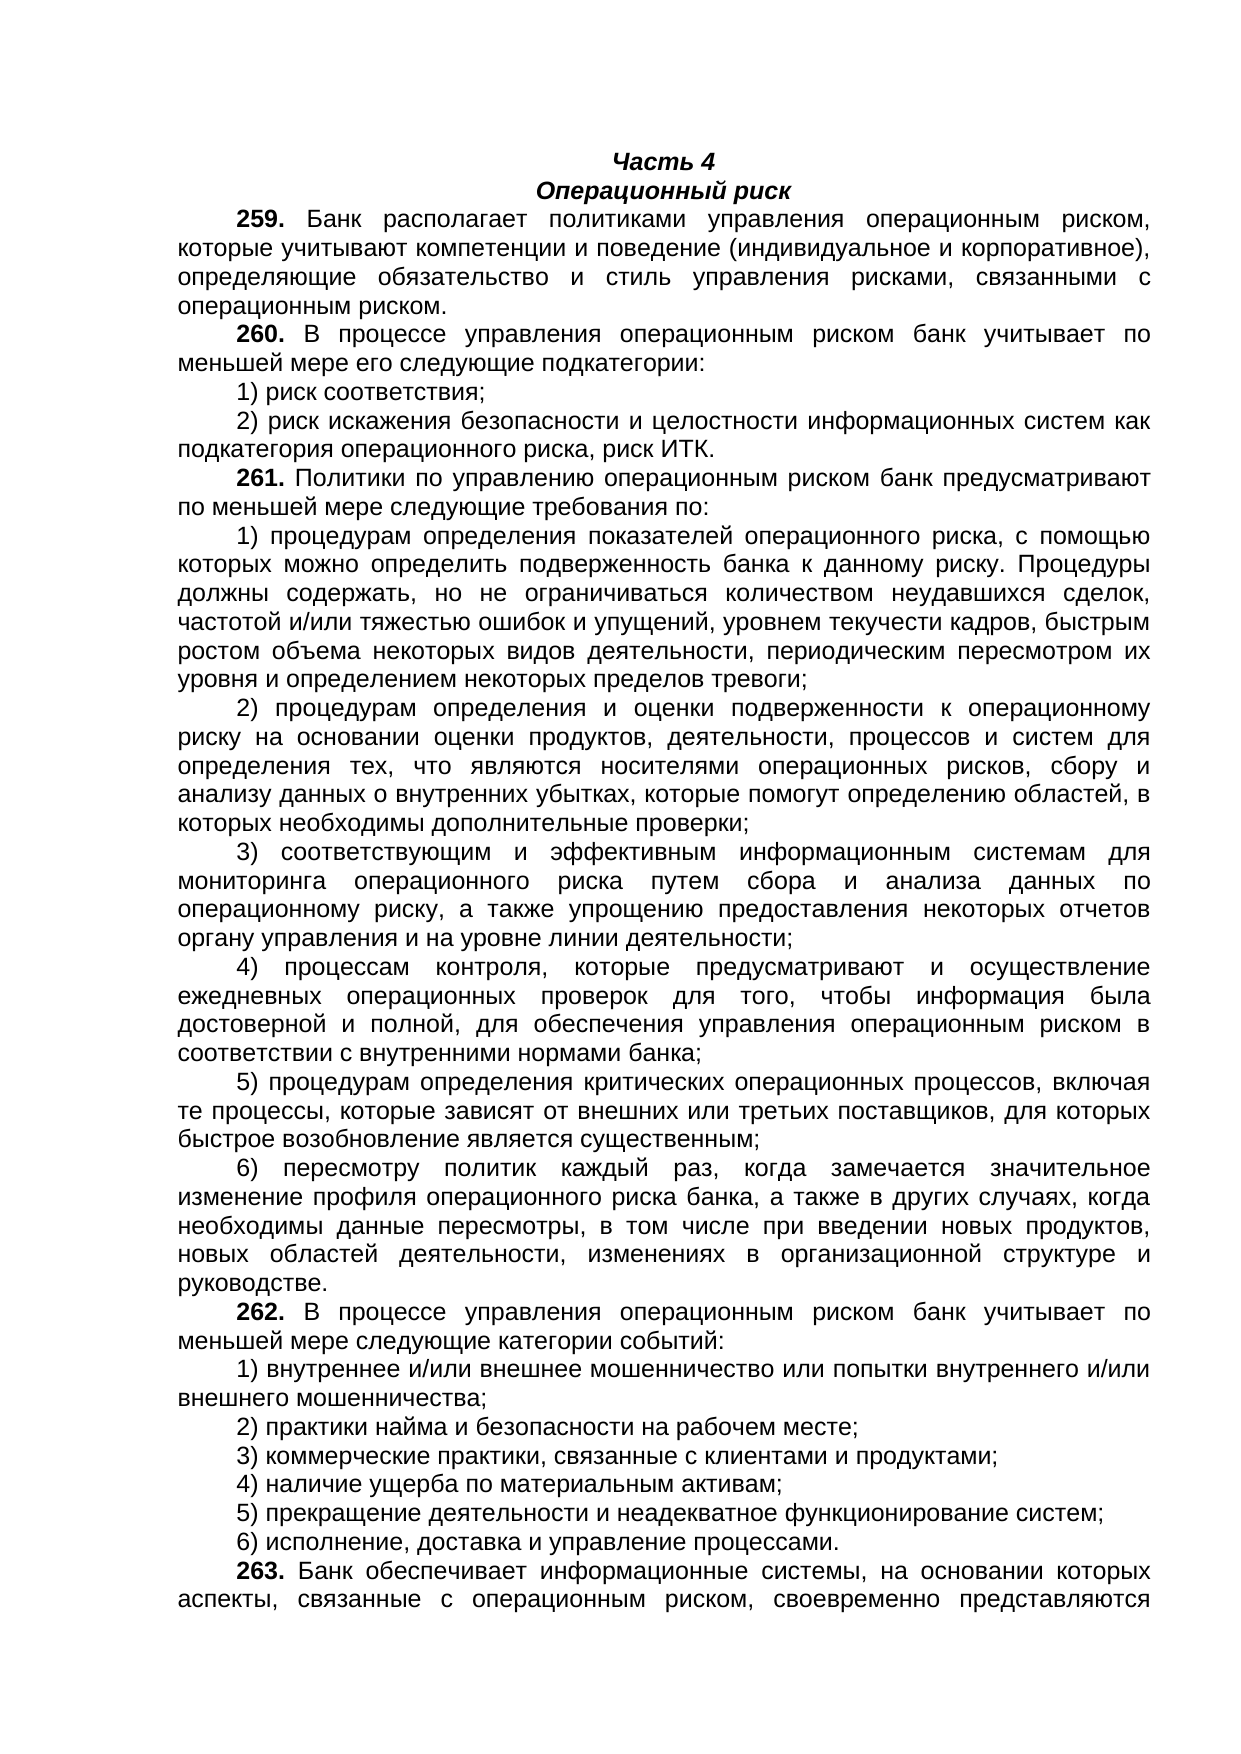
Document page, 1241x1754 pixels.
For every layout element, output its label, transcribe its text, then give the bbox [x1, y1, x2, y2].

text 1) внутреннее и/или внешнее мошенничество или попытки внутреннего и/или внешнего мошенничества; [177, 1354, 1152, 1412]
text 259. Банк располагает политиками управления операционным риском, которые учитывают компетенции и поведение (индивидуальное и корпоративное), определяющие обязательство и стиль управления рисками, связанными с операционным риском. [177, 204, 1152, 319]
text 260. В процессе управления операционным риском банк учитывает по меньшей мере его следующие подкатегории: [177, 319, 1152, 377]
text Операционный риск [177, 176, 1152, 204]
text 261. Политики по управлению операционным риском банк предусматривают по меньшей мере следующие требования по: [177, 463, 1152, 521]
text 3) коммерческие практики, связанные с клиентами и продуктами; [177, 1441, 1152, 1469]
text 2) практики найма и безопасности на рабочем месте; [177, 1412, 1152, 1441]
text 2) риск искажения безопасности и целостности информационных систем как подкатегория операционного риска, риск ИТК. [177, 406, 1152, 463]
text 6) пересмотру политик каждый раз, когда замечается значительное изменение профиля операционного риска банка, а также в других случаях, когда необходимы данные пересмотры, в том числе при введении новых продуктов, новых областей деятельности, изменениях в организационной структуре и руководстве. [177, 1153, 1152, 1297]
text Часть 4 [177, 147, 1152, 176]
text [177, 1556, 1152, 1613]
text 4) наличие ущерба по материальным активам; [177, 1469, 1152, 1498]
text 6) исполнение, доставка и управление процессами. [177, 1527, 1152, 1556]
text 262. В процессе управления операционным риском банк учитывает по меньшей мере следующие категории событий: [177, 1297, 1152, 1354]
text 1) процедурам определения показателей операционного риска, с помощью которых можно определить подверженность банка к данному риску. Процедуры должны содержать, но не ограничиваться количеством неудавшихся сделок, частотой и/или тяжестью ошибок и упущений, уровнем текучести кадров, быстрым ростом объема некоторых видов деятельности, периодическим пересмотром их уровня и определением некоторых пределов тревоги; [177, 521, 1152, 693]
text 2) процедурам определения и оценки подверженности к операционному риску на основании оценки продуктов, деятельности, процессов и систем для определения тех, что являются носителями операционных рисков, сбору и анализу данных о внутренних убытках, которые помогут определению областей, в которых необходимы дополнительные проверки; [177, 693, 1152, 837]
text 5) прекращение деятельности и неадекватное функционирование систем; [177, 1498, 1152, 1527]
text 1) риск соответствия; [177, 377, 1152, 406]
text 5) процедурам определения критических операционных процессов, включая те процессы, которые зависят от внешних или третьих поставщиков, для которых быстрое возобновление является существенным; [177, 1067, 1152, 1153]
text 3) соответствующим и эффективным информационным системам для мониторинга операционного риска путем сбора и анализа данных по операционному риску, а также упрощению предоставления некоторых отчетов органу управления и на уровне линии деятельности; [177, 837, 1152, 952]
text 4) процессам контроля, которые предусматривают и осуществление ежедневных операционных проверок для того, чтобы информация была достоверной и полной, для обеспечения управления операционным риском в соответствии с внутренними нормами банка; [177, 952, 1152, 1067]
